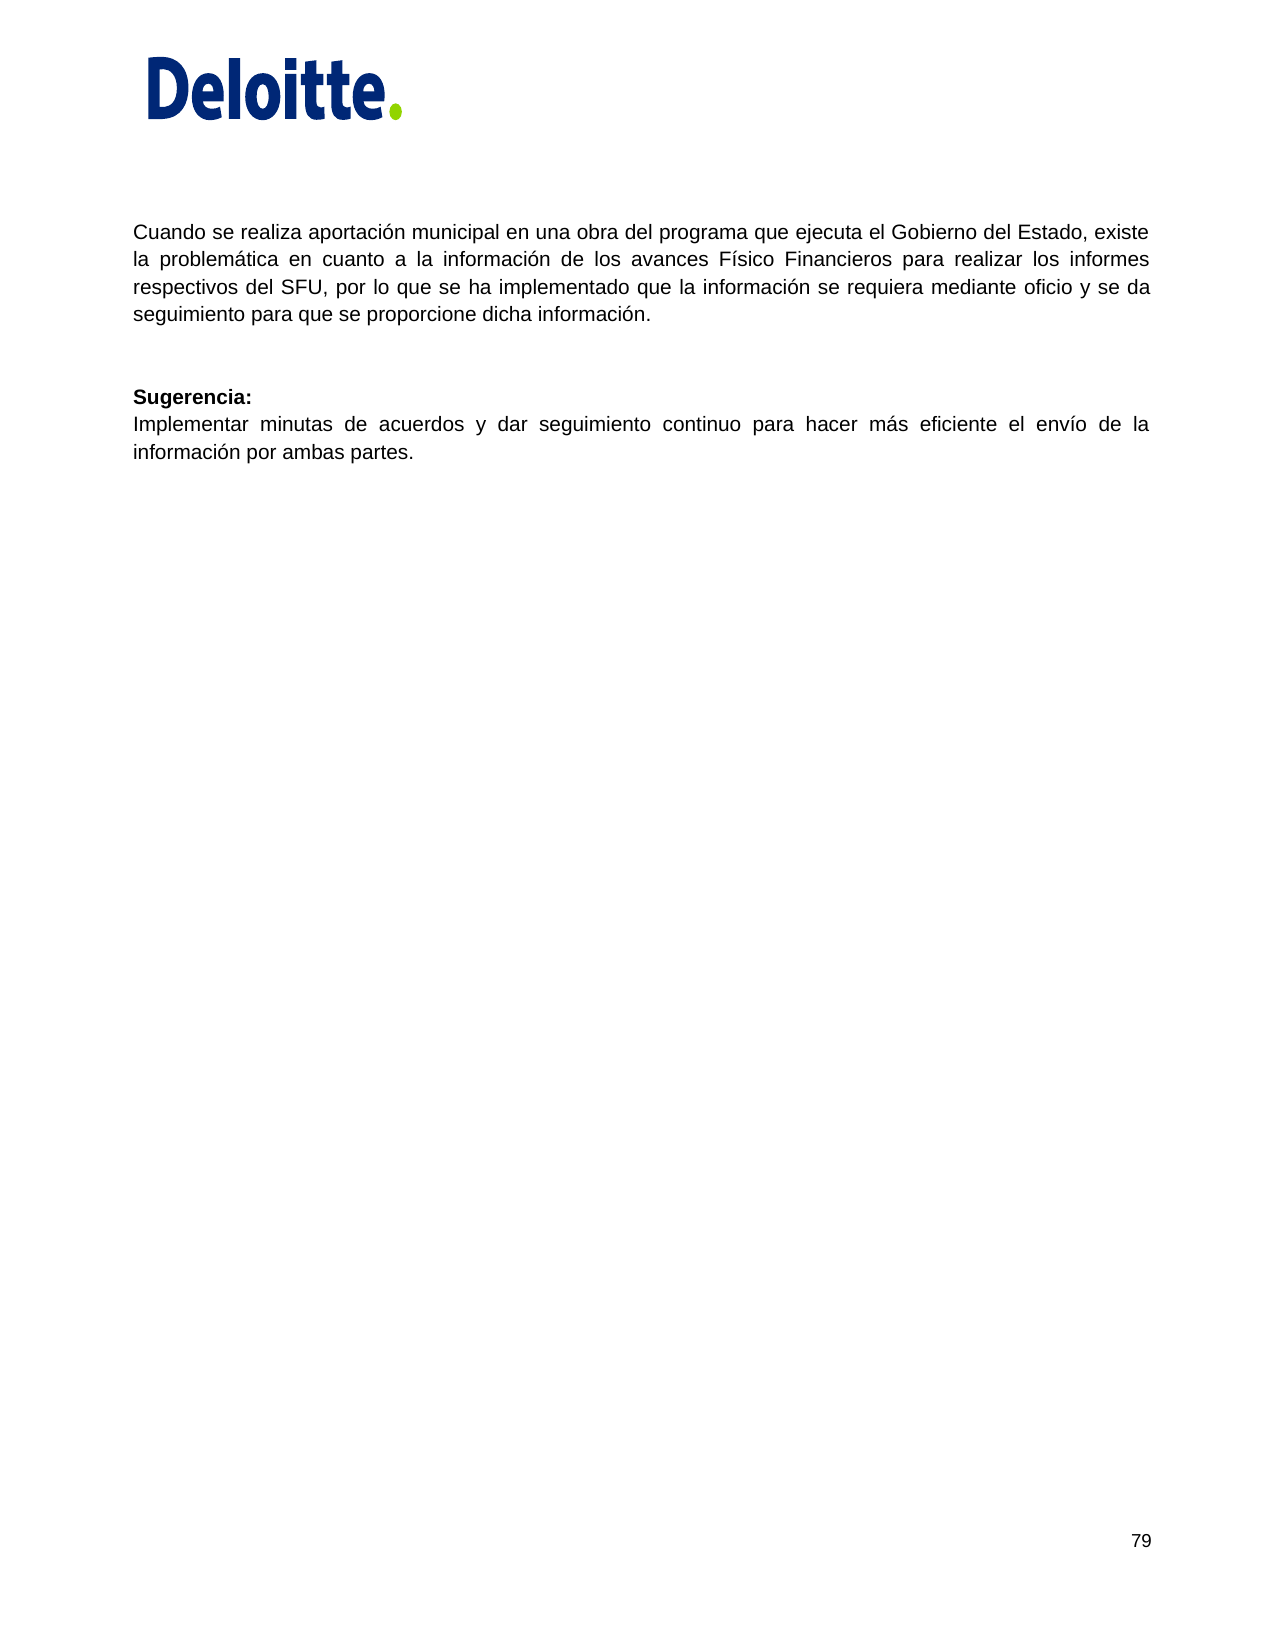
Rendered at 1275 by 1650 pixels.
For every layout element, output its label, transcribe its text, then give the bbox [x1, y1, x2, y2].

text Implementar minutas de acuerdos y dar seguimiento continuo para hacer más eficiente el envío de la información por ambas partes. [133, 412, 1152, 463]
text Sugerencia: [133, 384, 1152, 408]
text Cuando se realiza aportación municipal en una obra del programa que ejecuta el Gobierno del Estado, existe la problemática en cuanto a la información de los avances Físico Financieros para realizar los informes respectivos del SFU, por lo que se ha implementado que la información se requiera mediante oficio y se da seguimiento para que se proporcione dicha información. [133, 219, 1152, 326]
